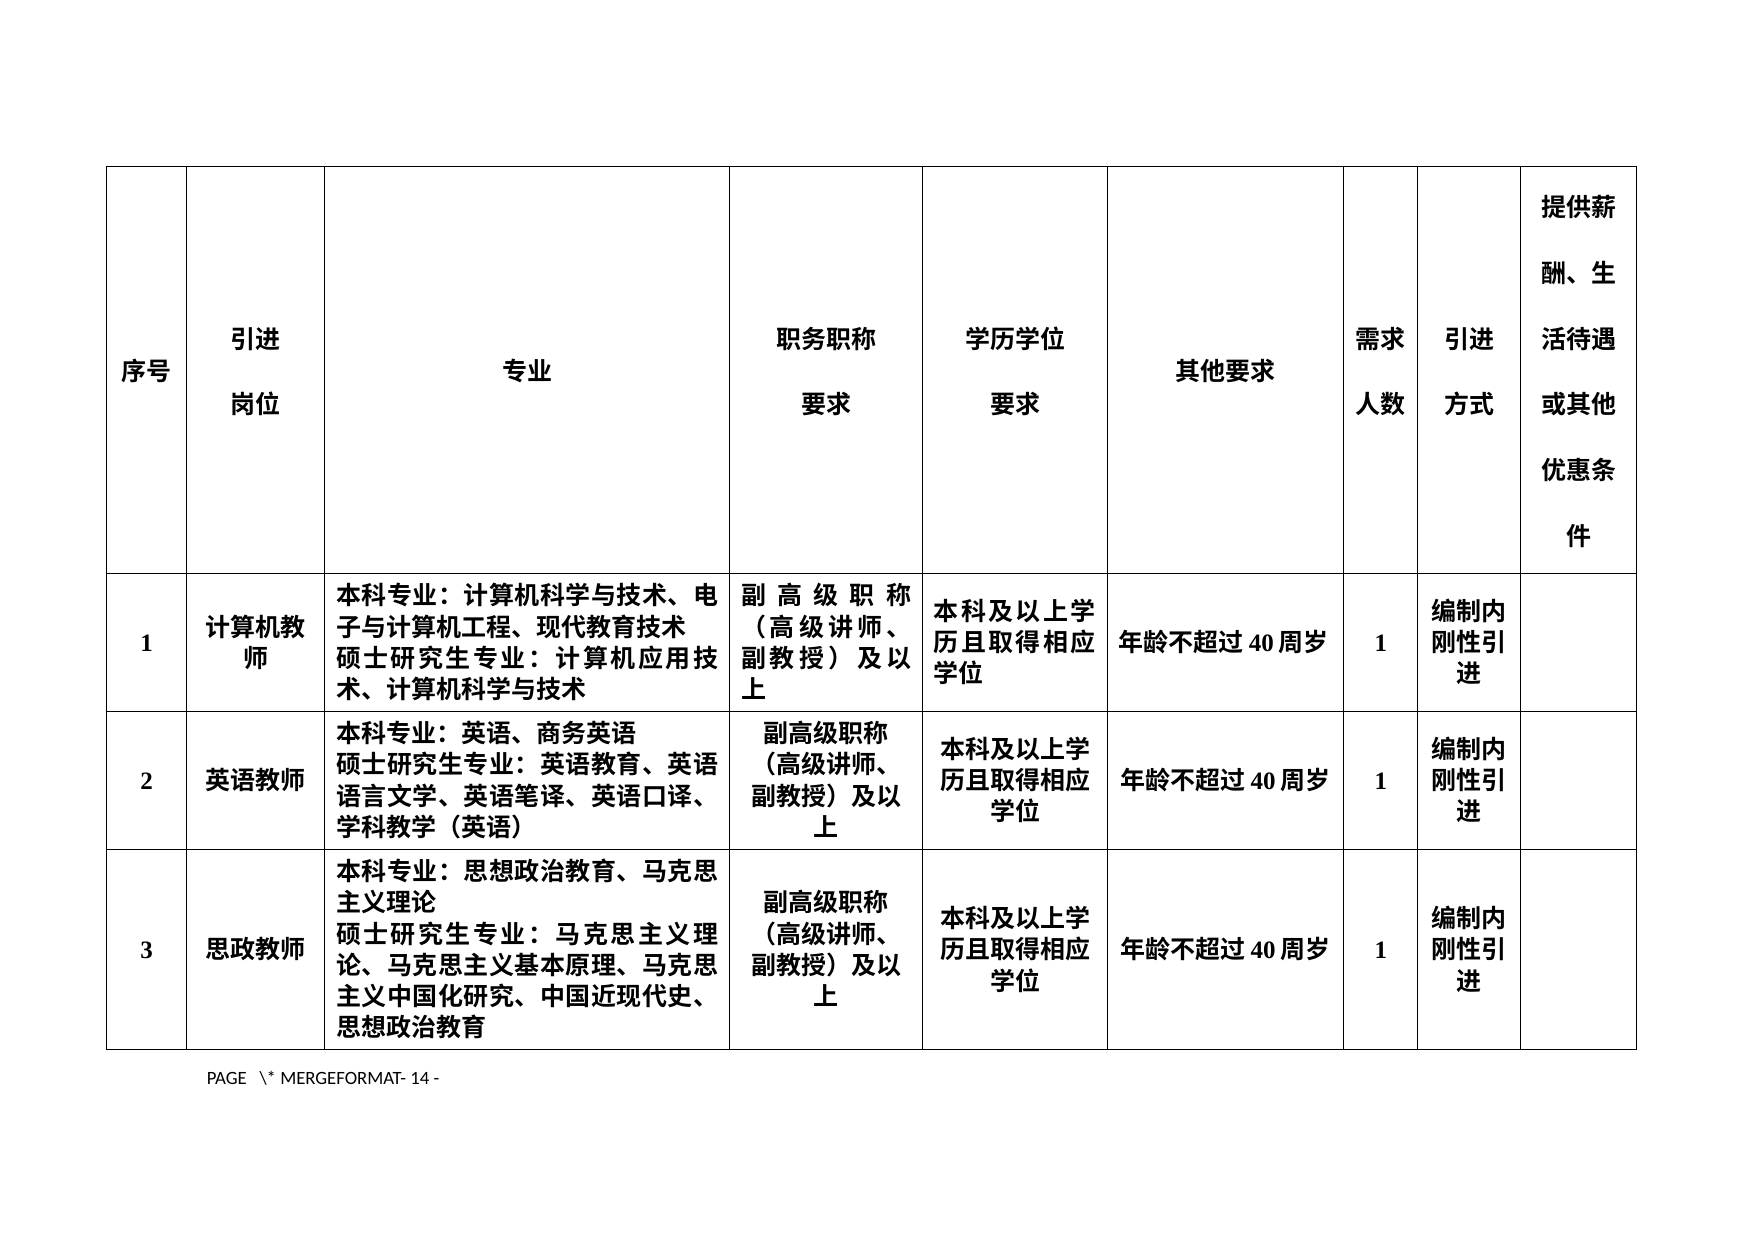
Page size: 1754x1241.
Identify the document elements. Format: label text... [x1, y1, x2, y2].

table_cell 2 [107, 712, 186, 849]
table_cell 需求 人数 [1344, 167, 1417, 573]
table_cell 编制内刚性引进 [1418, 712, 1520, 849]
table_cell 本科及以上学历且取得相应学位 [923, 712, 1107, 849]
table_cell 职务职称 要求 [730, 167, 922, 573]
table_cell 编制内刚性引进 [1418, 574, 1520, 711]
table_cell 1 [1344, 850, 1417, 1049]
table_cell 1 [1344, 574, 1417, 711]
table_cell 本科专业：思想政治教育、马克思主义理论 硕士研究生专业：马克思主义理论、马克思主义基本原理、马克思主义中国化研究、中国近现代史、思想政治教育 [325, 850, 729, 1049]
table_cell 副高级职称（高级讲师、副教授）及以上 [730, 850, 922, 1049]
table_cell 年龄不超过40周岁 [1108, 850, 1343, 1049]
table_cell 其他要求 [1108, 167, 1343, 573]
table_cell [1521, 712, 1636, 849]
table_cell 引进 岗位 [187, 167, 324, 573]
table_cell 本科专业：计算机科学与技术、电子与计算机工程、现代教育技术 硕士研究生专业：计算机应用技术、计算机科学与技术 [325, 574, 729, 711]
table_cell [1521, 850, 1636, 1049]
table_cell 英语教师 [187, 712, 324, 849]
table_cell [1521, 574, 1636, 711]
table_cell 1 [1344, 712, 1417, 849]
table_cell 思政教师 [187, 850, 324, 1049]
table_cell 学历学位 要求 [923, 167, 1107, 573]
table_cell 本科及以上学历且取得相应学位 [923, 574, 1107, 711]
table_cell 编制内刚性引进 [1418, 850, 1520, 1049]
table_cell 3 [107, 850, 186, 1049]
table_cell 序号 [107, 167, 186, 573]
table_cell 引进 方式 [1418, 167, 1520, 573]
table_cell 本科及以上学历且取得相应学位 [923, 850, 1107, 1049]
table_cell 专业 [325, 167, 729, 573]
table_cell 年龄不超过40周岁 [1108, 712, 1343, 849]
table_cell 1 [107, 574, 186, 711]
table_cell 提供薪酬、生活待遇或其他优惠条件 [1521, 167, 1636, 573]
table_cell 副高级职称（高级讲师、副教授）及以上 [730, 712, 922, 849]
table_cell 计算机教师 [187, 574, 324, 711]
table_cell 本科专业：英语、商务英语 硕士研究生专业：英语教育、英语语言文学、英语笔译、英语口译、学科教学（英语） [325, 712, 729, 849]
table_cell 副高级职称（高级讲师、副教授）及以上 [730, 574, 922, 711]
table_cell 年龄不超过40周岁 [1108, 574, 1343, 711]
